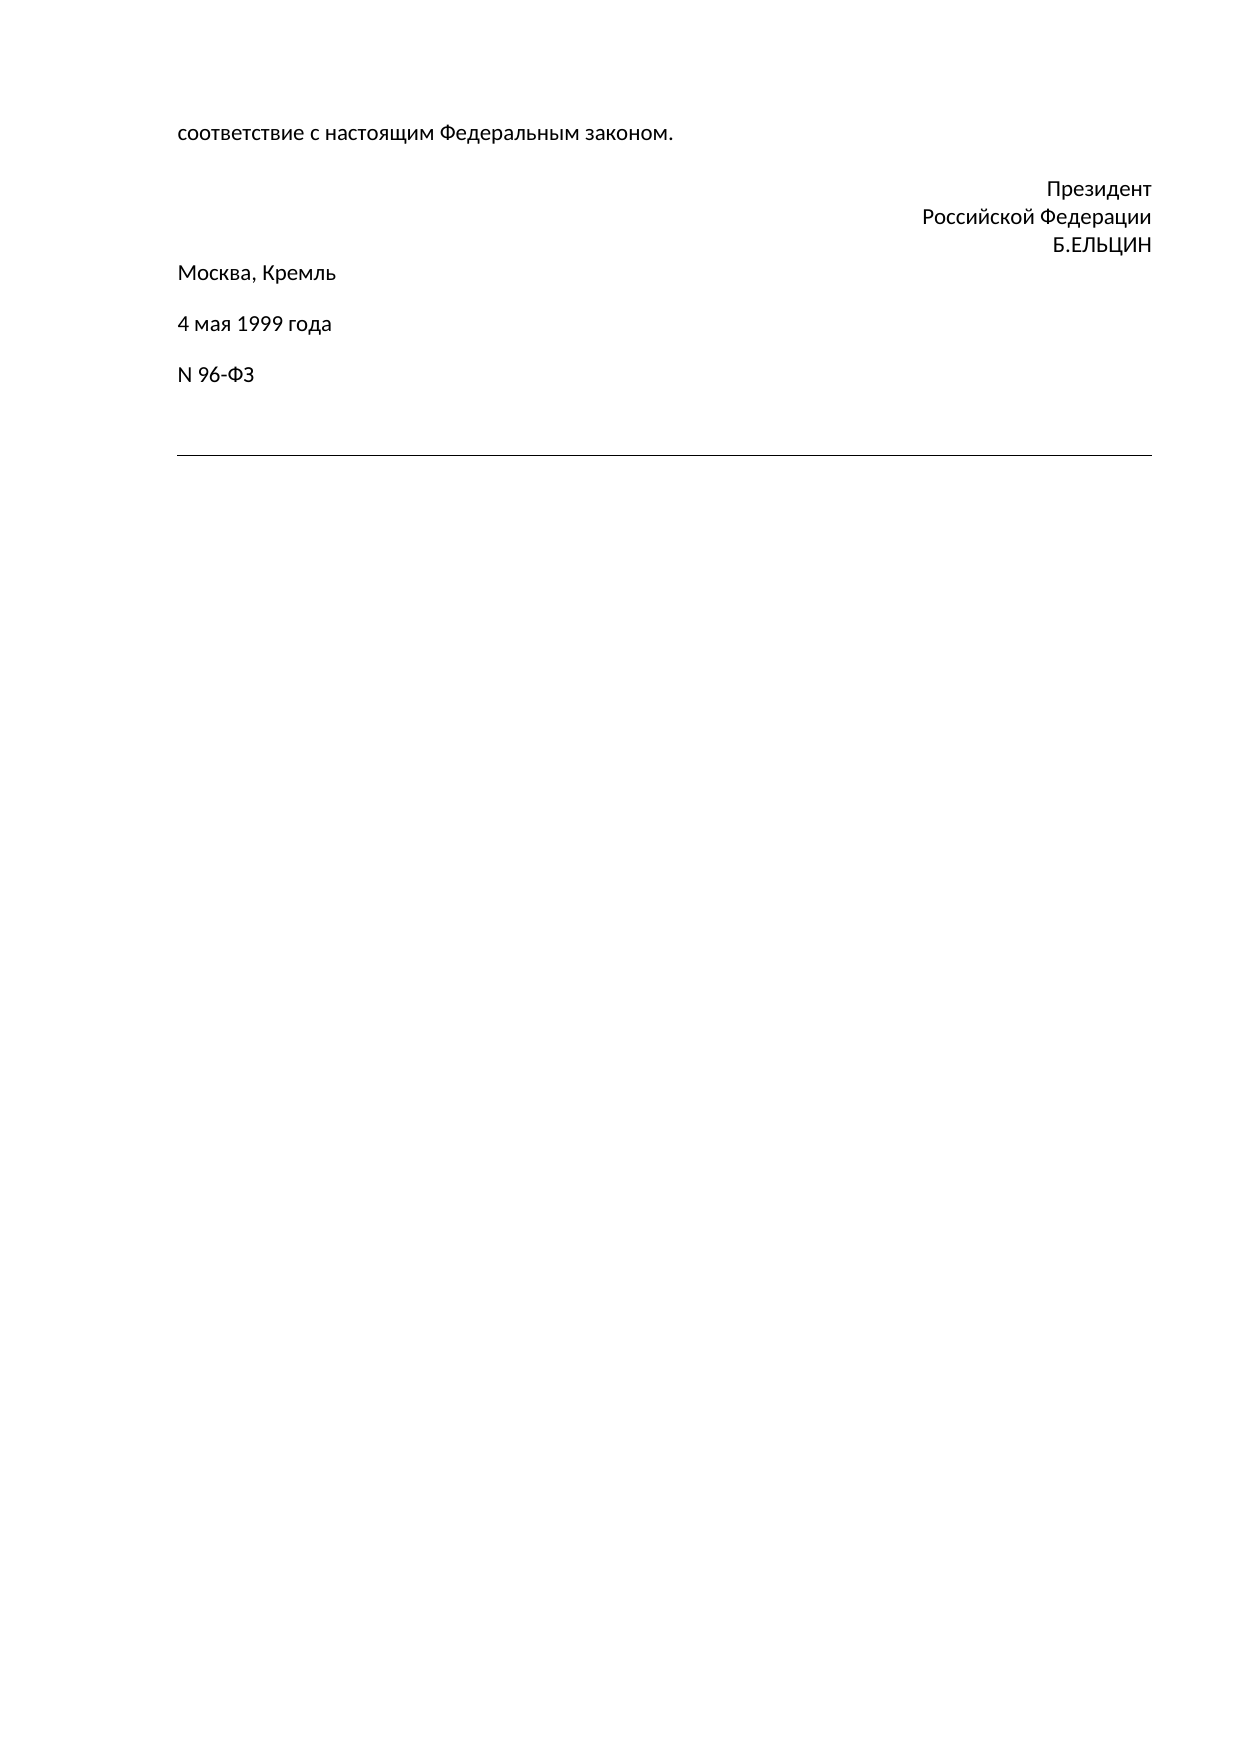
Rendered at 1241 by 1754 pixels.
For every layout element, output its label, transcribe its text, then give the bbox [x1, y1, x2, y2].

text Российской Федерации [177, 202, 1152, 230]
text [177, 118, 1152, 146]
text Б.ЕЛЬЦИН [177, 230, 1152, 258]
text N 96-ФЗ [177, 360, 1152, 388]
text 4 мая 1999 года [177, 309, 1152, 337]
text Москва, Кремль [177, 258, 1152, 286]
text Президент [177, 174, 1152, 202]
